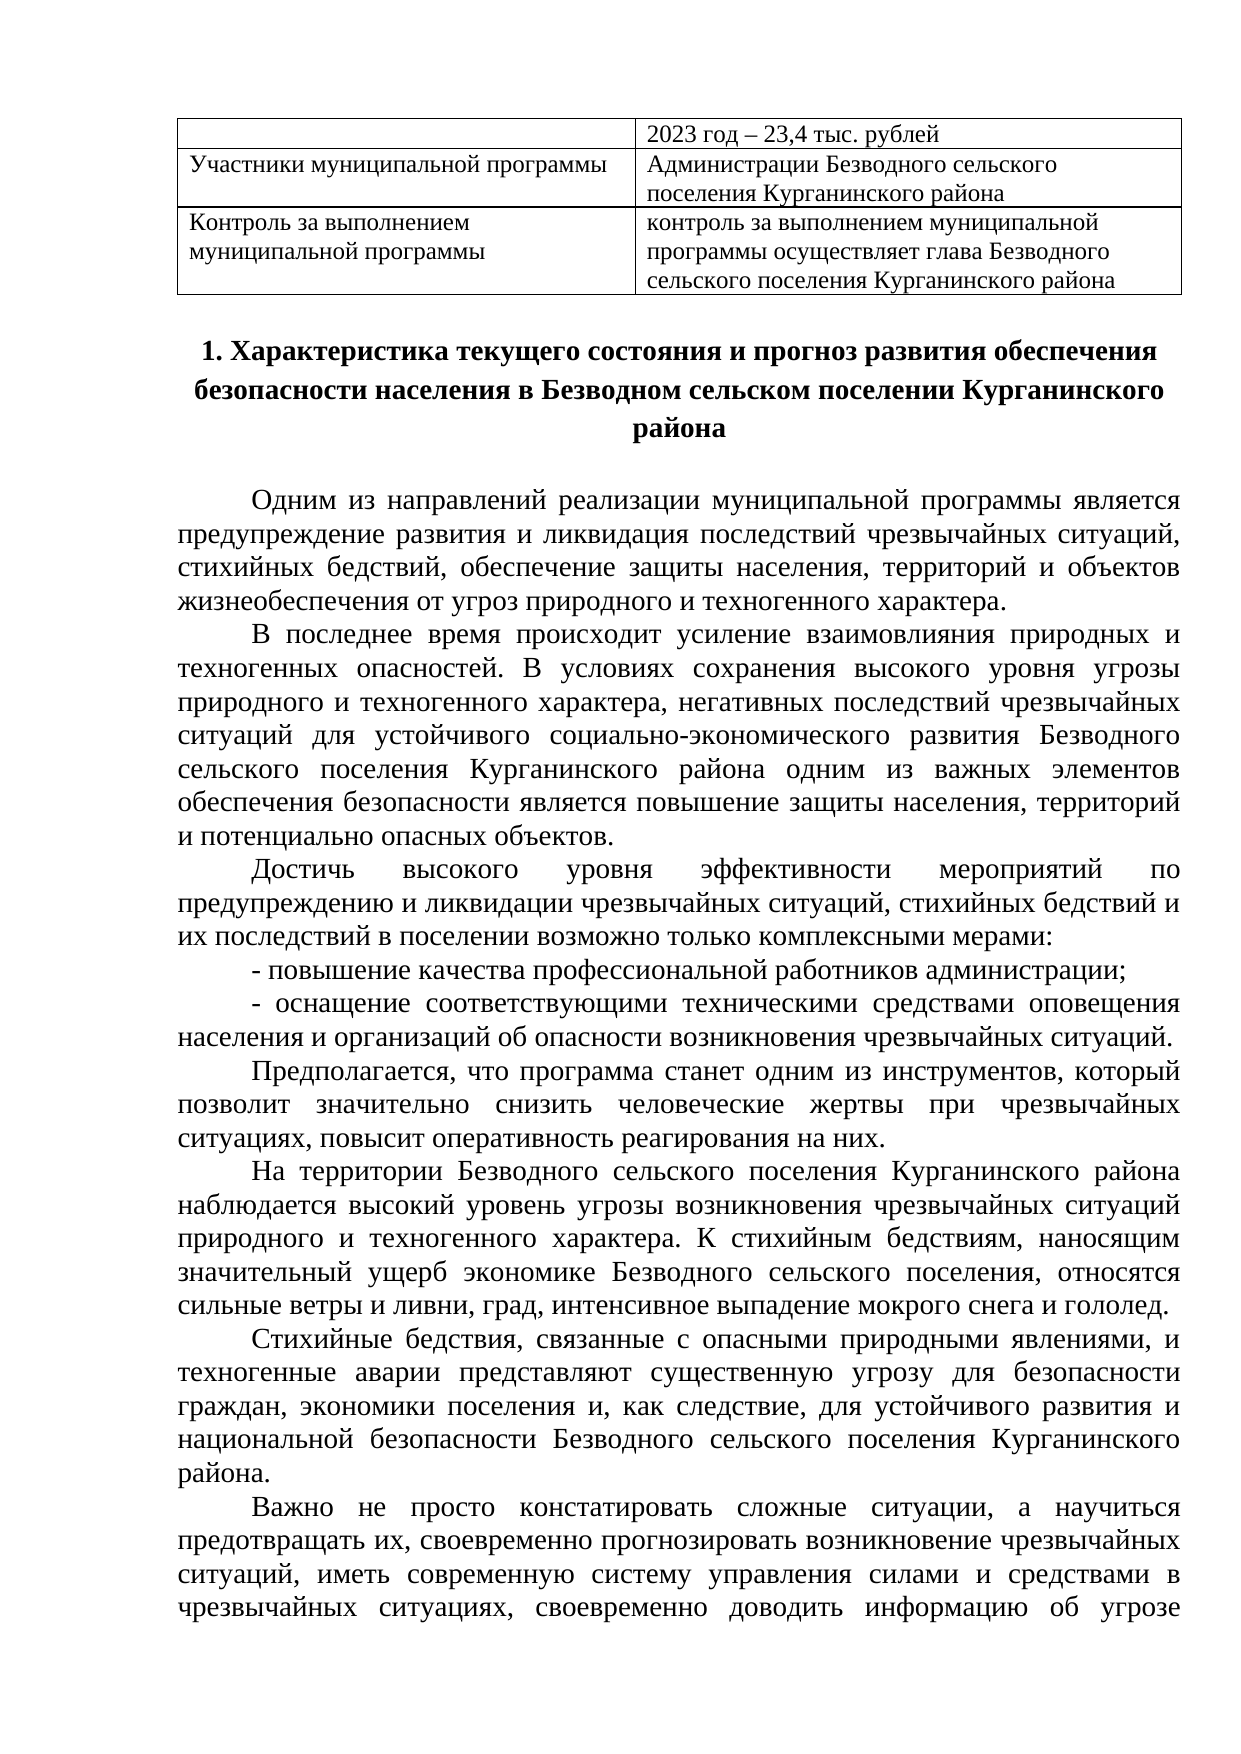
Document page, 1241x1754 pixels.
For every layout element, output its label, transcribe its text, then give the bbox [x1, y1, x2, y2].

subtitle 1. Характеристика текущего состояния и прогноз развития обеспечения безопасности населения в Безводном сельском поселении Курганинского района [177, 333, 1181, 444]
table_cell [636, 119, 1181, 148]
text Одним из направлений реализации муниципальной программы является предупреждение развития и ликвидация последствий чрезвычайных ситуаций, стихийных бедствий, обеспечение защиты населения, территорий и объектов жизнеобеспечения от угроз природного и техногенного характера. [177, 482, 1181, 617]
text Достичь высокого уровня эффективности мероприятий по предупреждению и ликвидации чрезвычайных ситуаций, стихийных бедствий и их последствий в поселении возможно только комплексными мерами: [177, 851, 1181, 952]
text Стихийные бедствия, связанные с опасными природными явлениями, и техногенные аварии представляют существенную угрозу для безопасности граждан, экономики поселения и, как следствие, для устойчивого развития и национальной безопасности Безводного сельского поселения Курганинского района. [177, 1321, 1181, 1489]
table_cell [178, 119, 635, 148]
text - оснащение соответствующими техническими средствами оповещения населения и организаций об опасности возникновения чрезвычайных ситуаций. [177, 986, 1181, 1053]
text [177, 1489, 1181, 1623]
text Предполагается, что программа станет одним из инструментов, который позволит значительно снизить человеческие жертвы при чрезвычайных ситуациях, повысит оперативность реагирования на них. [177, 1053, 1181, 1153]
text На территории Безводного сельского поселения Курганинского района наблюдается высокий уровень угрозы возникновения чрезвычайных ситуаций природного и техногенного характера. К стихийным бедствиям, наносящим значительный ущерб экономике Безводного сельского поселения, относятся сильные ветры и ливни, град, интенсивное выпадение мокрого снега и гололед. [177, 1153, 1181, 1321]
text - повышение качества профессиональной работников администрации; [177, 952, 1181, 986]
table_cell Контроль за выполнением муниципальной программы [178, 208, 635, 294]
text В последнее время происходит усиление взаимовлияния природных и техногенных опасностей. В условиях сохранения высокого уровня угрозы природного и техногенного характера, негативных последствий чрезвычайных ситуаций для устойчивого социально-экономического развития Безводного сельского поселения Курганинского района одним из важных элементов обеспечения безопасности является повышение защиты населения, территорий и потенциально опасных объектов. [177, 617, 1181, 851]
table_cell контроль за выполнением муниципальной программы осуществляет глава Безводного сельского поселения Курганинского района [636, 208, 1181, 294]
table_cell Участники муниципальной программы [178, 149, 635, 206]
table_cell Администрации Безводного сельского поселения Курганинского района [636, 149, 1181, 206]
